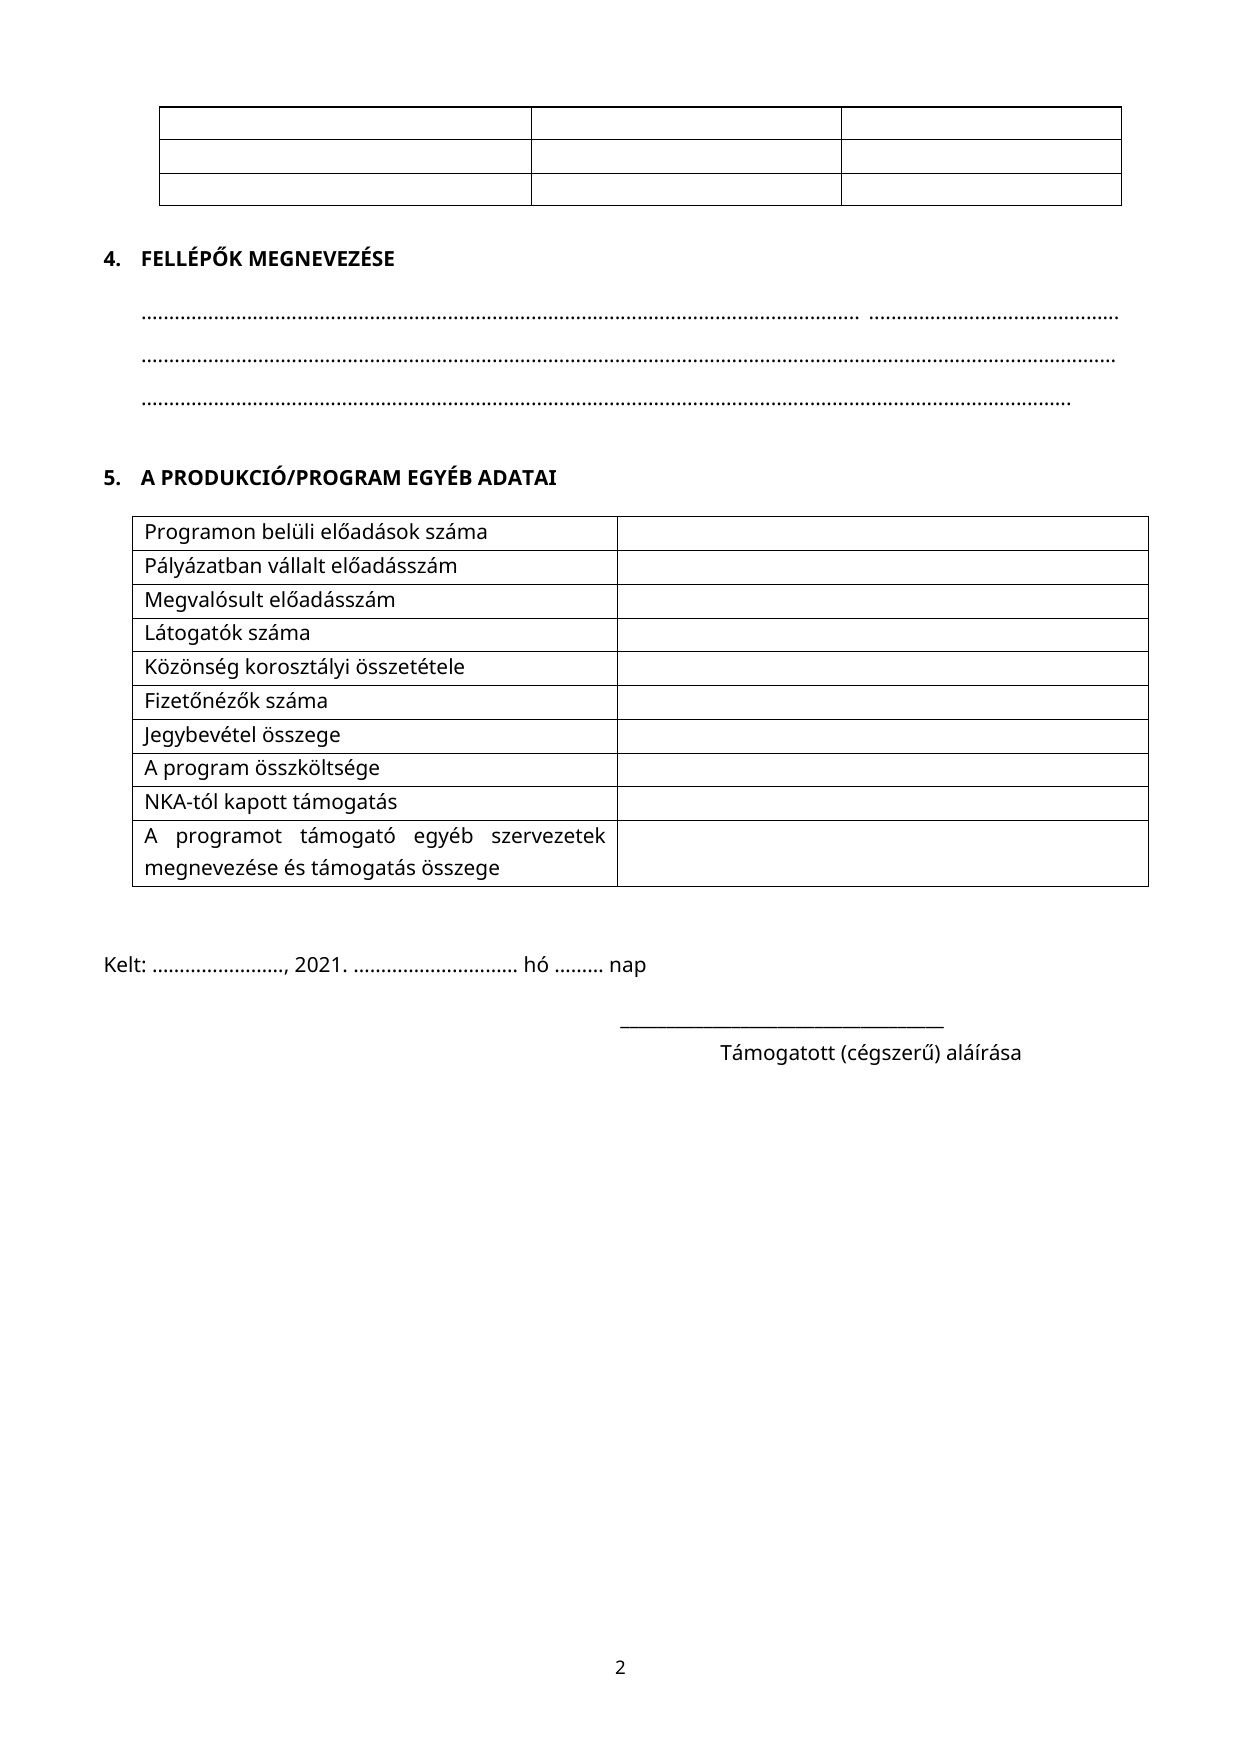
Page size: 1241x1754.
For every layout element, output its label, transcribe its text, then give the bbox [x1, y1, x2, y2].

table_cell [842, 108, 1121, 139]
text ................................................................................................................................. ................................................................................................................................................................................................................................................................................................................................................................................................... [141, 297, 1122, 411]
table_cell Pályázatban vállalt előadásszám [133, 551, 617, 584]
table_cell A programot támogató egyéb szervezetek megnevezése és támogatás összege [133, 821, 617, 886]
table_header Programon belüli előadások száma [133, 517, 617, 550]
text ___________________________________ [620, 1003, 1122, 1032]
table_cell A program összköltsége [133, 754, 617, 786]
list Kelt: ……………………, 2021. ………………………… hó ……… nap [103, 950, 1122, 978]
text Támogatott (cégszerű) aláírása [576, 1038, 1166, 1066]
table_cell NKA-tól kapott támogatás [133, 787, 617, 820]
table_cell [618, 686, 1148, 719]
table_cell [618, 787, 1148, 820]
table_cell [842, 140, 1121, 172]
table_cell [618, 720, 1148, 752]
table_cell Fizetőnézők száma [133, 686, 617, 719]
table_cell [618, 652, 1148, 685]
table_cell Közönség korosztályi összetétele [133, 652, 617, 685]
table_cell [532, 140, 841, 172]
table_cell Megvalósult előadásszám [133, 585, 617, 617]
table_header [618, 517, 1148, 550]
table_cell Jegybevétel összege [133, 720, 617, 752]
table_cell [532, 174, 841, 205]
table_cell [842, 174, 1121, 205]
table_cell [532, 108, 841, 139]
table_cell [618, 551, 1148, 584]
table_cell [618, 619, 1148, 651]
table_cell Látogatók száma [133, 619, 617, 651]
list FELLÉPŐK MEGNEVEZÉSE [103, 244, 1122, 272]
table_cell [160, 174, 531, 205]
table_cell [618, 754, 1148, 786]
table_cell [160, 140, 531, 172]
table_cell [160, 108, 531, 139]
list A PRODUKCIÓ/PROGRAM EGYÉB ADATAI [103, 463, 1122, 491]
table_cell [618, 585, 1148, 617]
table_cell [618, 821, 1148, 886]
